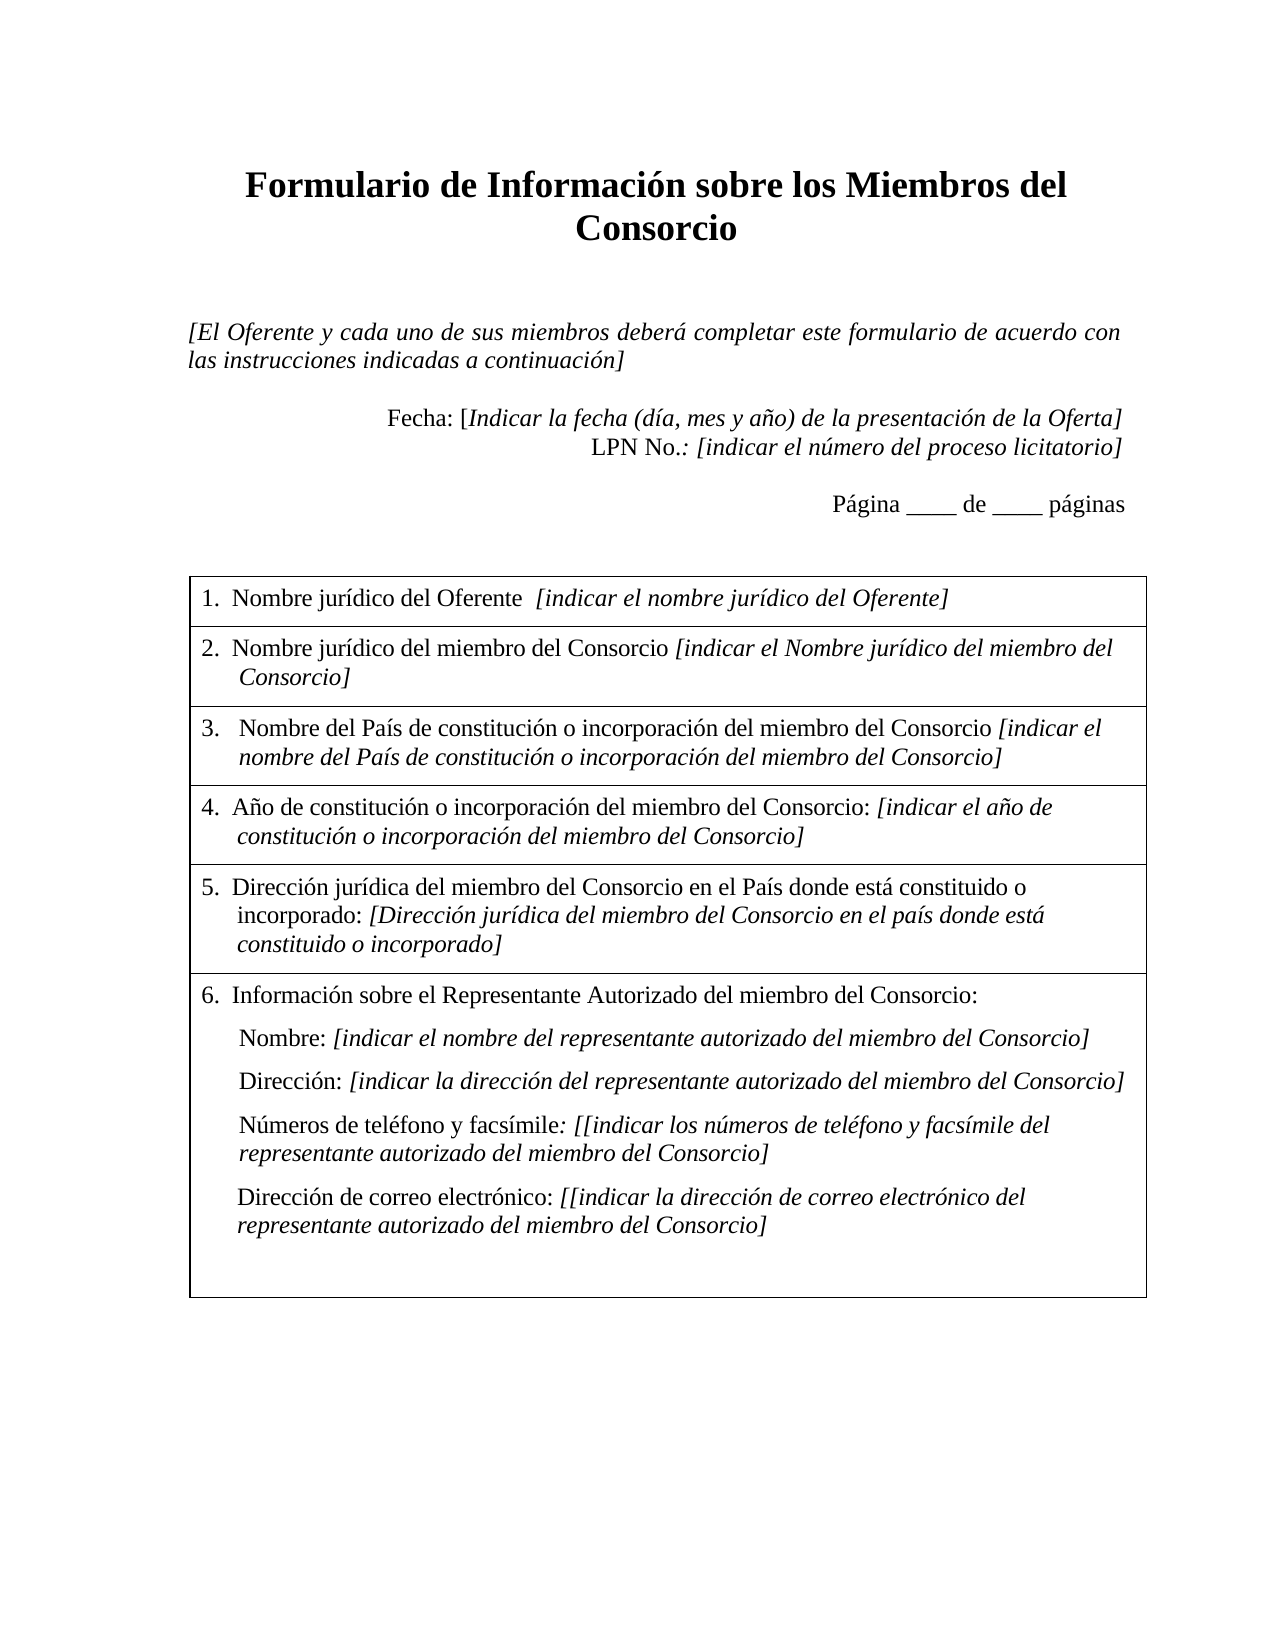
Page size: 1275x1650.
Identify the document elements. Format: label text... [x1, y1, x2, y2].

text [El Oferente y cada uno de sus miembros deberá completar este formulario de acuerdo con las instrucciones indicadas a continuación] [187, 317, 1125, 374]
text Formulario de Información sobre los Miembros del Consorcio [187, 162, 1125, 249]
table_cell 3. Nombre del País de constitución o incorporación del miembro del Consorcio [indicar el nombre del País de constitución o incorporación del miembro del Consorcio] [191, 707, 1146, 785]
text Fecha: [Indicar la fecha (día, mes y año) de la presentación de la Oferta] [187, 403, 1125, 432]
table_cell 5. Dirección jurídica del miembro del Consorcio en el País donde está constituido o incorporado: [Dirección jurídica del miembro del Consorcio en el país donde está constituido o incorporado] [191, 865, 1146, 972]
text Página ____ de ____ páginas [187, 489, 1125, 518]
text LPN No.: [indicar el número del proceso licitatorio] [187, 432, 1125, 461]
table_cell 6. Información sobre el Representante Autorizado del miembro del Consorcio: Nombre: [indicar el nombre del representante autorizado del miembro del Consorcio] Dirección: [indicar la dirección del representante autorizado del miembro del Consorcio] Números de teléfono y facsímile: [[indicar los números de teléfono y facsímile del representante autorizado del miembro del Consorcio] Dirección de correo electrónico: [[indicar la dirección de correo electrónico del representante autorizado del miembro del Consorcio] [191, 974, 1146, 1297]
table_header 1. Nombre jurídico del Oferente [indicar el nombre jurídico del Oferente] [191, 577, 1146, 626]
table_cell 2. Nombre jurídico del miembro del Consorcio [indicar el Nombre jurídico del miembro del Consorcio] [191, 627, 1146, 706]
table_cell 4. Año de constitución o incorporación del miembro del Consorcio: [indicar el año de constitución o incorporación del miembro del Consorcio] [191, 786, 1146, 864]
